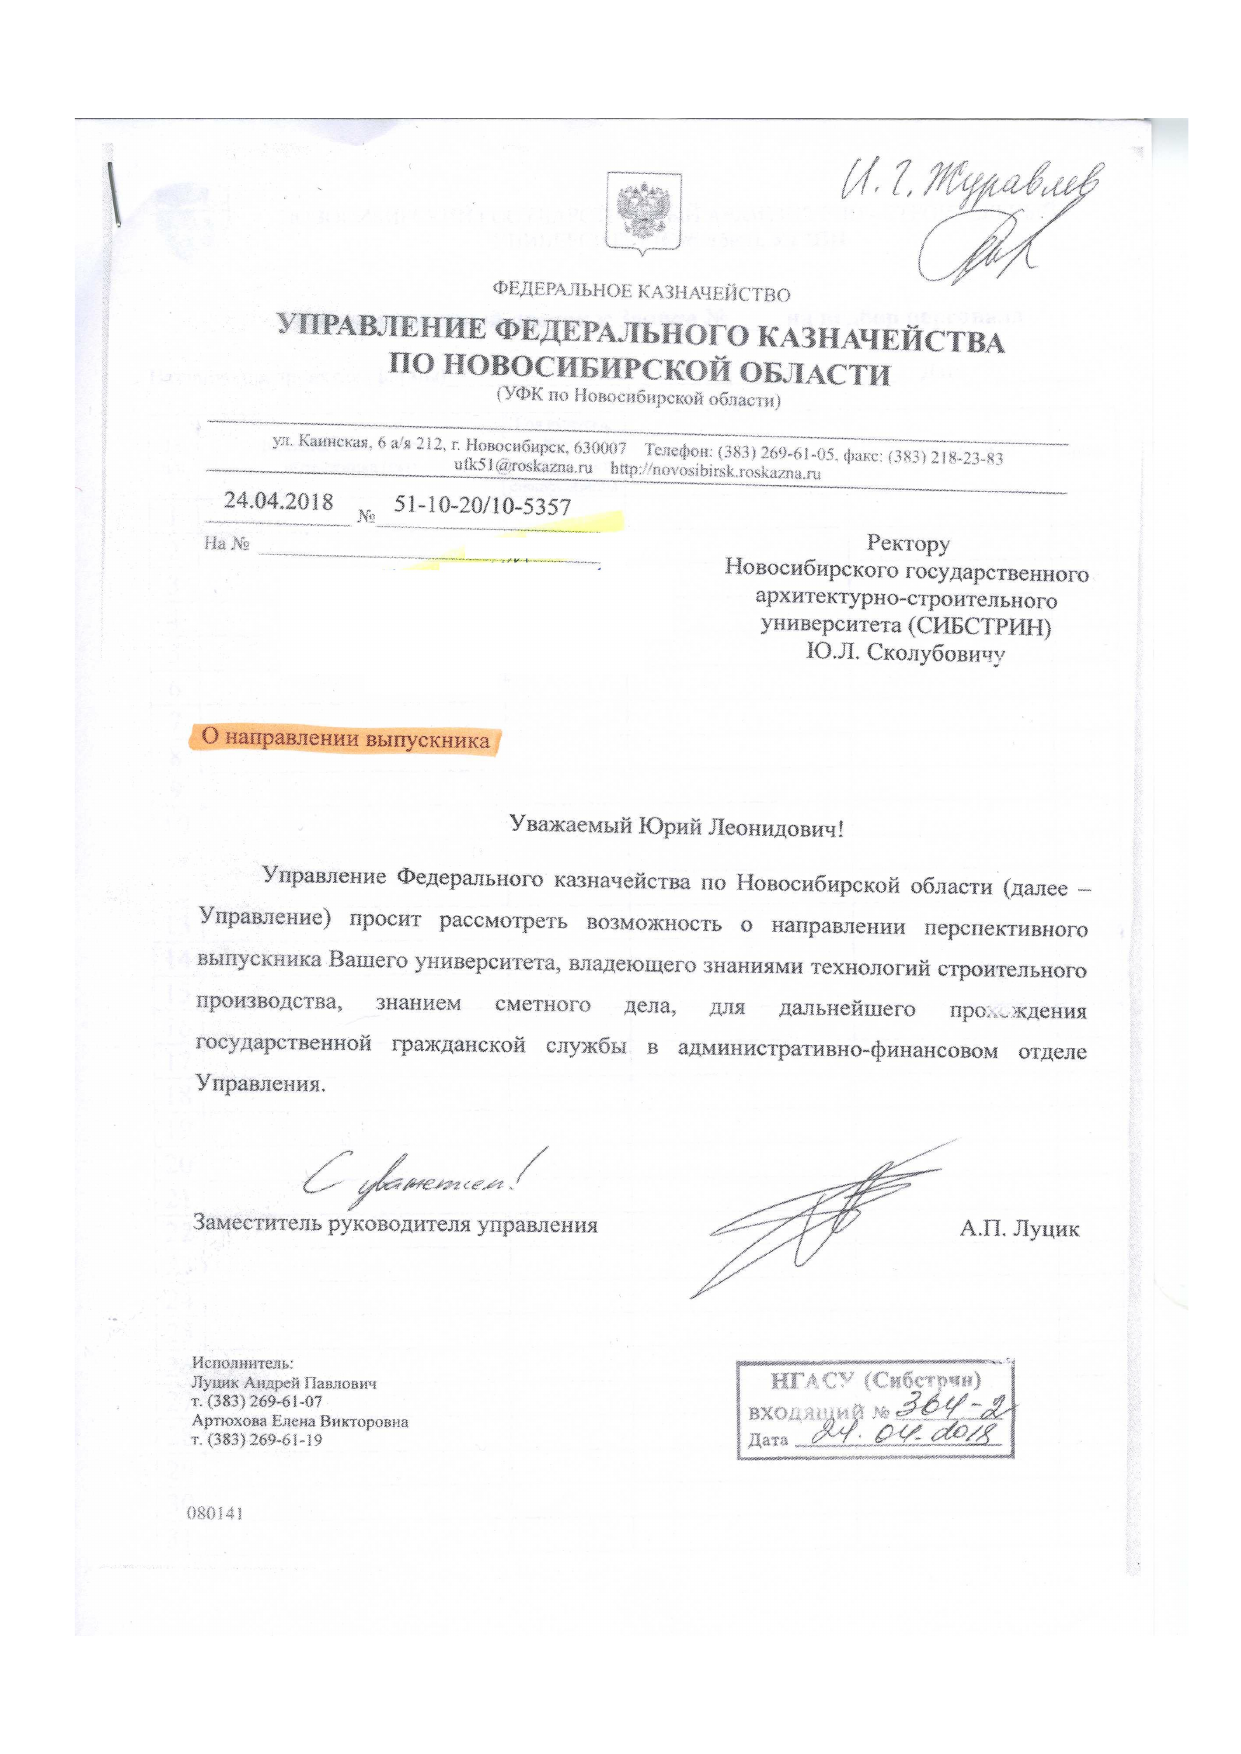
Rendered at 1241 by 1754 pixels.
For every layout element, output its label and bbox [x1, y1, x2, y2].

picture [74, 118, 1189, 1636]
